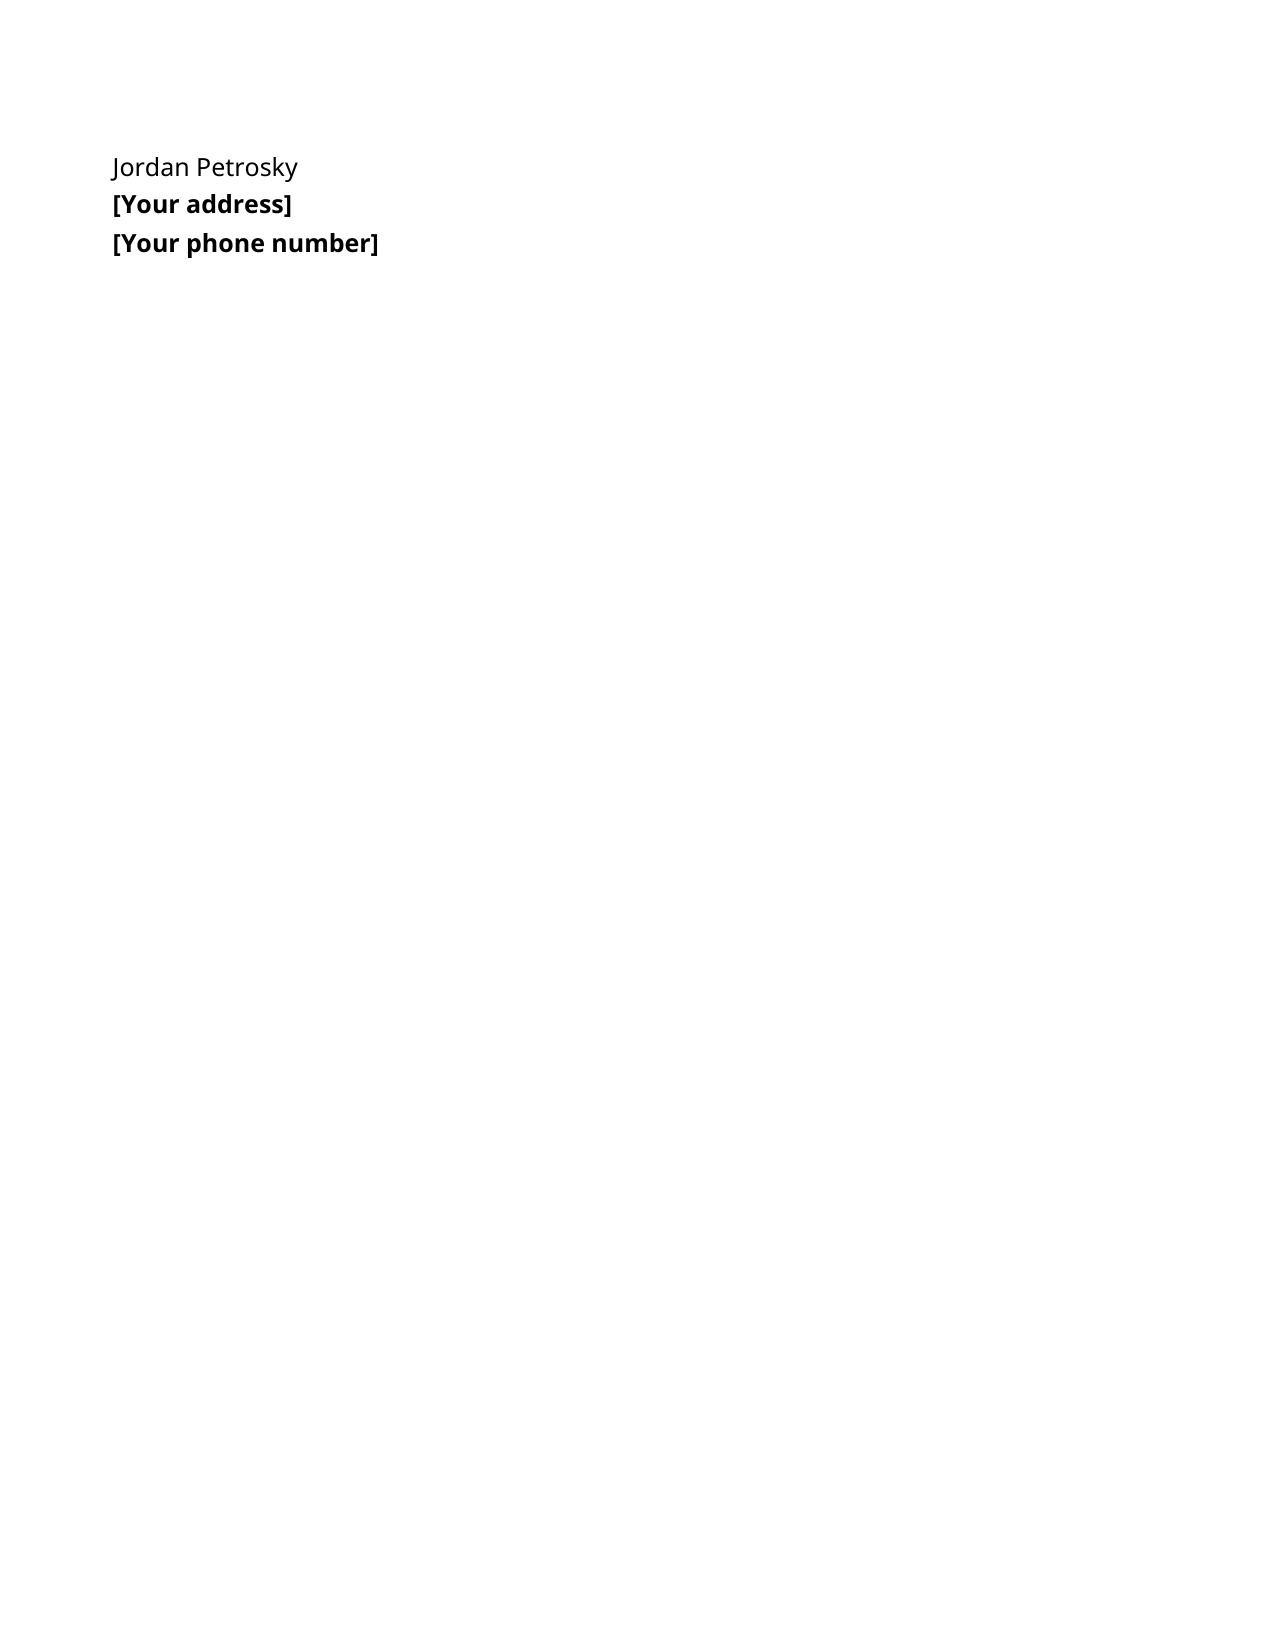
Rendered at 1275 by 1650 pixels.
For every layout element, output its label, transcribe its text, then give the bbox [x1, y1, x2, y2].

text Jordan Petrosky [112, 150, 1162, 184]
text [Your address] [112, 187, 1162, 221]
text [Your phone number] [112, 226, 1162, 260]
